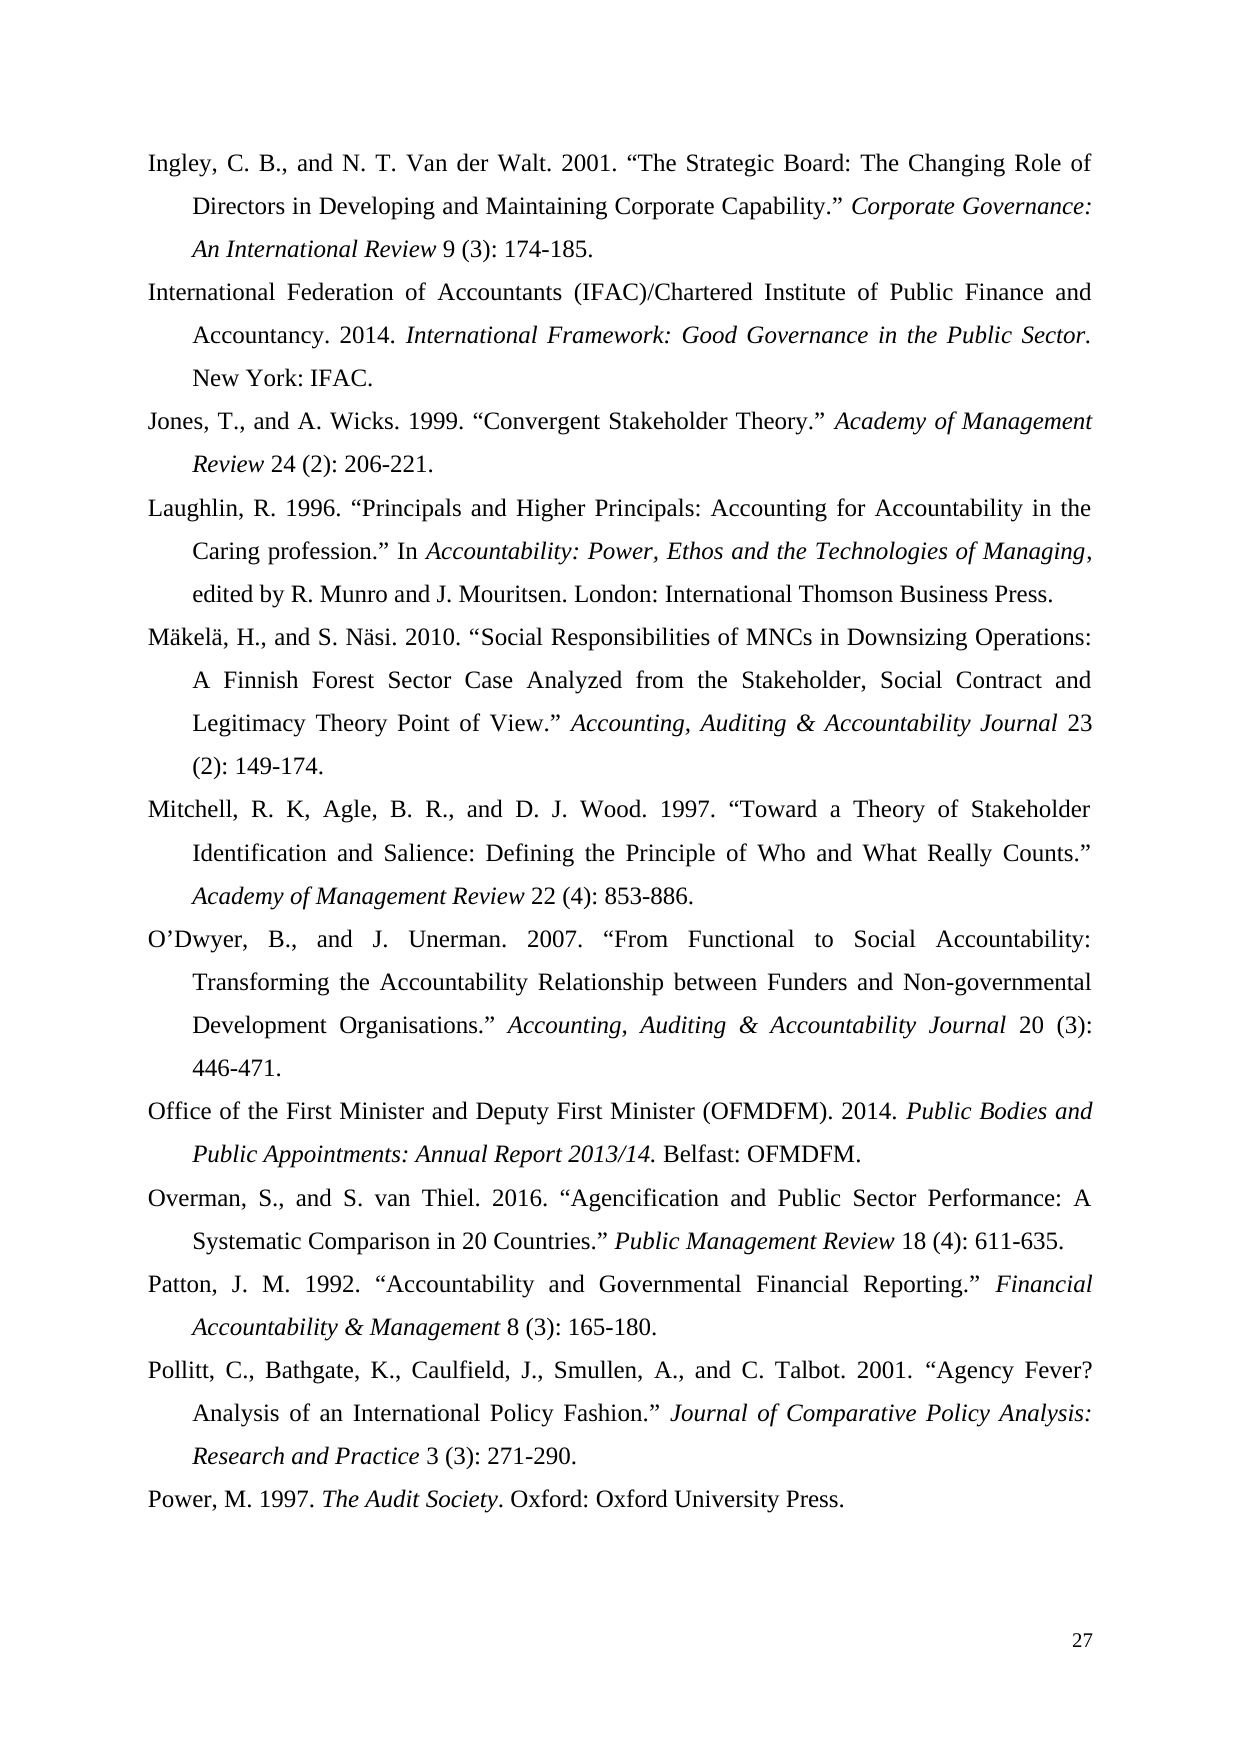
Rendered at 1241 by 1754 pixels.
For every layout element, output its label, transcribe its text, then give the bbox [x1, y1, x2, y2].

text International Federation of Accountants (IFAC)/Chartered Institute of Public Finance and Accountancy. 2014. International Framework: Good Governance in the Public Sector. New York: IFAC. [148, 277, 1092, 392]
text Pollitt, C., Bathgate, K., Caulfield, J., Smullen, A., and C. Talbot. 2001. “Agency Fever? Analysis of an International Policy Fashion.” Journal of Comparative Policy Analysis: Research and Practice 3 (3): 271-290. [148, 1355, 1092, 1470]
text Mitchell, R. K, Agle, B. R., and D. J. Wood. 1997. “Toward a Theory of Stakeholder Identification and Salience: Defining the Principle of Who and What Really Counts.” Academy of Management Review 22 (4): 853-886. [148, 794, 1092, 909]
text Jones, T., and A. Wicks. 1999. “Convergent Stakeholder Theory.” Academy of Management Review 24 (2): 206-221. [148, 406, 1092, 478]
text Laughlin, R. 1996. “Principals and Higher Principals: Accounting for Accountability in the Caring profession.” In Accountability: Power, Ethos and the Technologies of Managing, edited by R. Munro and J. Mouritsen. London: International Thomson Business Press. [148, 493, 1092, 608]
text Office of the First Minister and Deputy First Minister (OFMDFM). 2014. Public Bodies and Public Appointments: Annual Report 2013/14. Belfast: OFMDFM. [148, 1096, 1092, 1168]
text Mäkelä, H., and S. Näsi. 2010. “Social Responsibilities of MNCs in Downsizing Operations: A Finnish Forest Sector Case Analyzed from the Stakeholder, Social Contract and Legitimacy Theory Point of View.” Accounting, Auditing & Accountability Journal 23 (2): 149-174. [148, 622, 1092, 780]
text Patton, J. M. 1992. “Accountability and Governmental Financial Reporting.” Financial Accountability & Management 8 (3): 165-180. [148, 1269, 1092, 1341]
text Overman, S., and S. van Thiel. 2016. “Agencification and Public Sector Performance: A Systematic Comparison in 20 Countries.” Public Management Review 18 (4): 611-635. [148, 1183, 1092, 1254]
text O’Dwyer, B., and J. Unerman. 2007. “From Functional to Social Accountability: Transforming the Accountability Relationship between Funders and Non-governmental Development Organisations.” Accounting, Auditing & Accountability Journal 20 (3): 446-471. [148, 924, 1092, 1082]
text Ingley, C. B., and N. T. Van der Walt. 2001. “The Strategic Board: The Changing Role of Directors in Developing and Maintaining Corporate Capability.” Corporate Governance: An International Review 9 (3): 174-185. [148, 148, 1092, 263]
text Power, M. 1997. The Audit Society. Oxford: Oxford University Press. [148, 1484, 1092, 1513]
